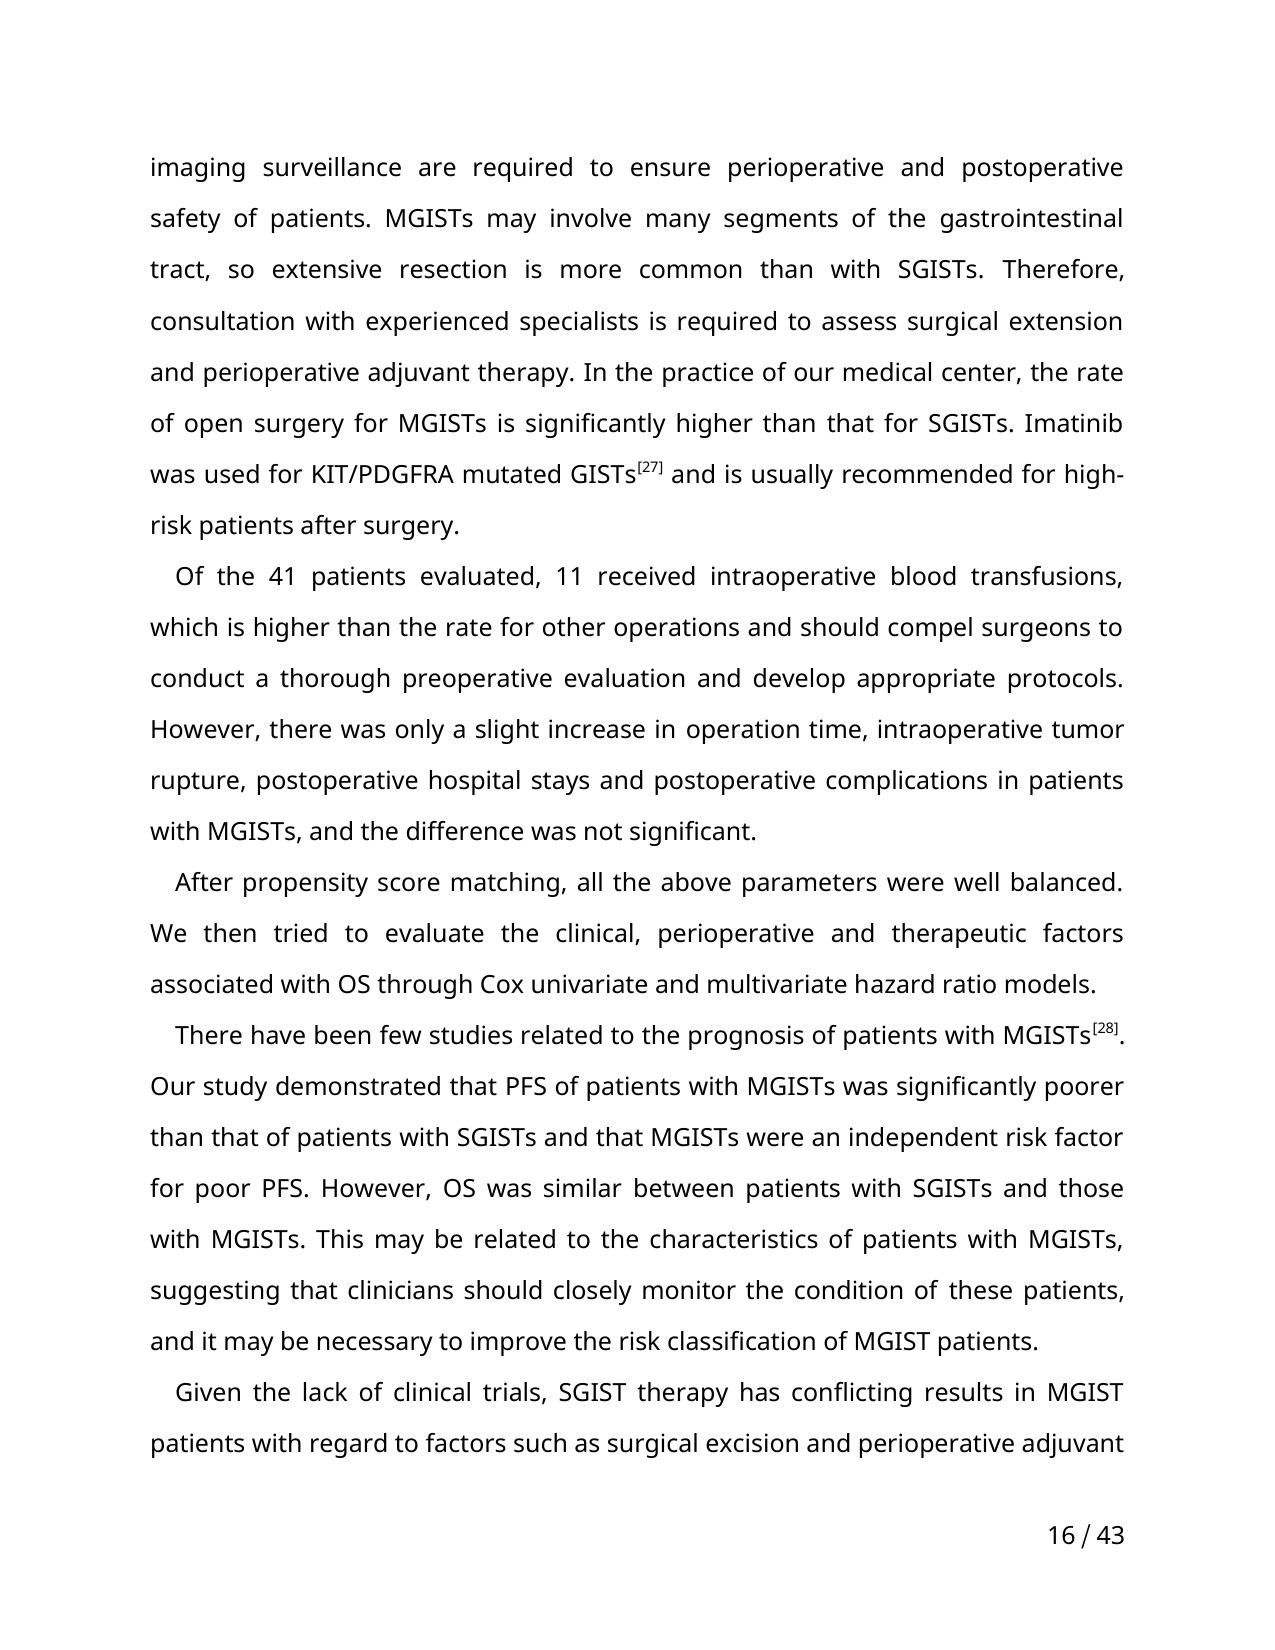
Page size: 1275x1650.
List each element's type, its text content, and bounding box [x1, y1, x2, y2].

text Of the 41 patients evaluated, 11 received intraoperative blood transfusions, which is higher than the rate for other operations and should compel surgeons to conduct a thorough preoperative evaluation and develop appropriate protocols. However, there was only a slight increase in operation time, intraoperative tumor rupture, postoperative hospital stays and postoperative complications in patients with MGISTs, and the difference was not significant. [150, 558, 1125, 848]
text There have been few studies related to the prognosis of patients with MGISTs[28]. Our study demonstrated that PFS of patients with MGISTs was significantly poorer than that of patients with SGISTs and that MGISTs were an independent risk factor for poor PFS. However, OS was similar between patients with SGISTs and those with MGISTs. This may be related to the characteristics of patients with MGISTs, suggesting that clinicians should closely monitor the condition of these patients, and it may be necessary to improve the risk classification of MGIST patients. [150, 1018, 1125, 1358]
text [150, 150, 1125, 541]
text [150, 1375, 1125, 1460]
text After propensity score matching, all the above parameters were well balanced. We then tried to evaluate the clinical, perioperative and therapeutic factors associated with OS through Cox univariate and multivariate hazard ratio models. [150, 864, 1125, 1001]
